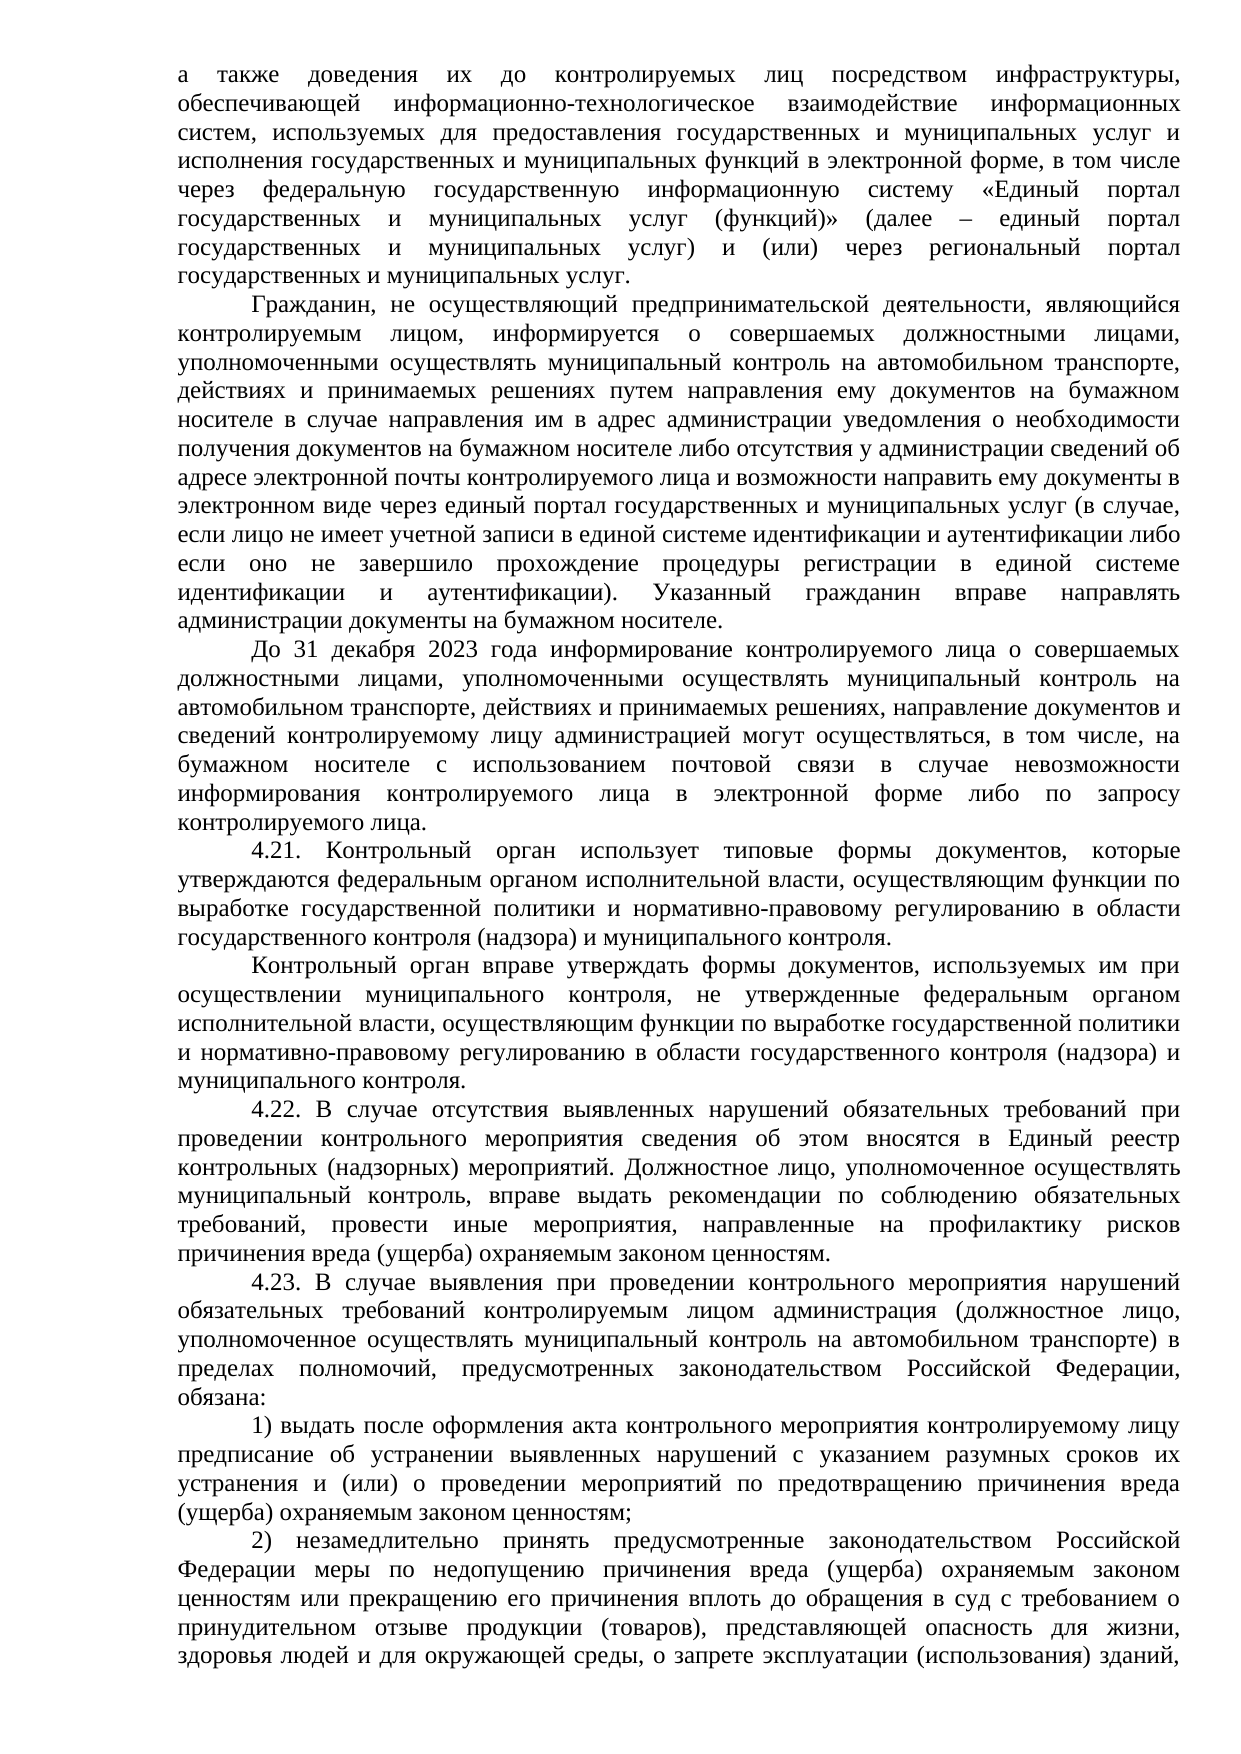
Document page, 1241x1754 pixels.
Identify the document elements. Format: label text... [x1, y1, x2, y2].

text Контрольный орган вправе утверждать формы документов, используемых им при осуществлении муниципального контроля, не утвержденные федеральным органом исполнительной власти, осуществляющим функции по выработке государственной политики и нормативно-правовому регулированию в области государственного контроля (надзора) и муниципального контроля. [177, 950, 1181, 1094]
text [177, 1525, 1181, 1669]
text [177, 59, 1181, 289]
text До 31 декабря 2023 года информирование контролируемого лица о совершаемых должностными лицами, уполномоченными осуществлять муниципальный контроль на автомобильном транспорте, действиях и принимаемых решениях, направление документов и сведений контролируемому лицу администрацией могут осуществляться, в том числе, на бумажном носителе с использованием почтовой связи в случае невозможности информирования контролируемого лица в электронной форме либо по запросу контролируемого лица. [177, 634, 1181, 835]
text 4.23. В случае выявления при проведении контрольного мероприятия нарушений обязательных требований контролируемым лицом администрация (должностное лицо, уполномоченное осуществлять муниципальный контроль на автомобильном транспорте) в пределах полномочий, предусмотренных законодательством Российской Федерации, обязана: [177, 1267, 1181, 1410]
text 4.21. Контрольный орган использует типовые формы документов, которые утверждаются федеральным органом исполнительной власти, осуществляющим функции по выработке государственной политики и нормативно-правовому регулированию в области государственного контроля (надзора) и муниципального контроля. [177, 835, 1181, 950]
text Гражданин, не осуществляющий предпринимательской деятельности, являющийся контролируемым лицом, информируется о совершаемых должностными лицами, уполномоченными осуществлять муниципальный контроль на автомобильном транспорте, действиях и принимаемых решениях путем направления ему документов на бумажном носителе в случае направления им в адрес администрации уведомления о необходимости получения документов на бумажном носителе либо отсутствия у администрации сведений об адресе электронной почты контролируемого лица и возможности направить ему документы в электронном виде через единый портал государственных и муниципальных услуг (в случае, если лицо не имеет учетной записи в единой системе идентификации и аутентификации либо если оно не завершило прохождение процедуры регистрации в единой системе идентификации и аутентификации). Указанный гражданин вправе направлять администрации документы на бумажном носителе. [177, 289, 1181, 634]
text 4.22. В случае отсутствия выявленных нарушений обязательных требований при проведении контрольного мероприятия сведения об этом вносятся в Единый реестр контрольных (надзорных) мероприятий. Должностное лицо, уполномоченное осуществлять муниципальный контроль, вправе выдать рекомендации по соблюдению обязательных требований, провести иные мероприятия, направленные на профилактику рисков причинения вреда (ущерба) охраняемым законом ценностям. [177, 1094, 1181, 1267]
text 1) выдать после оформления акта контрольного мероприятия контролируемому лицу предписание об устранении выявленных нарушений с указанием разумных сроков их устранения и (или) о проведении мероприятий по предотвращению причинения вреда (ущерба) охраняемым законом ценностям; [177, 1410, 1181, 1525]
